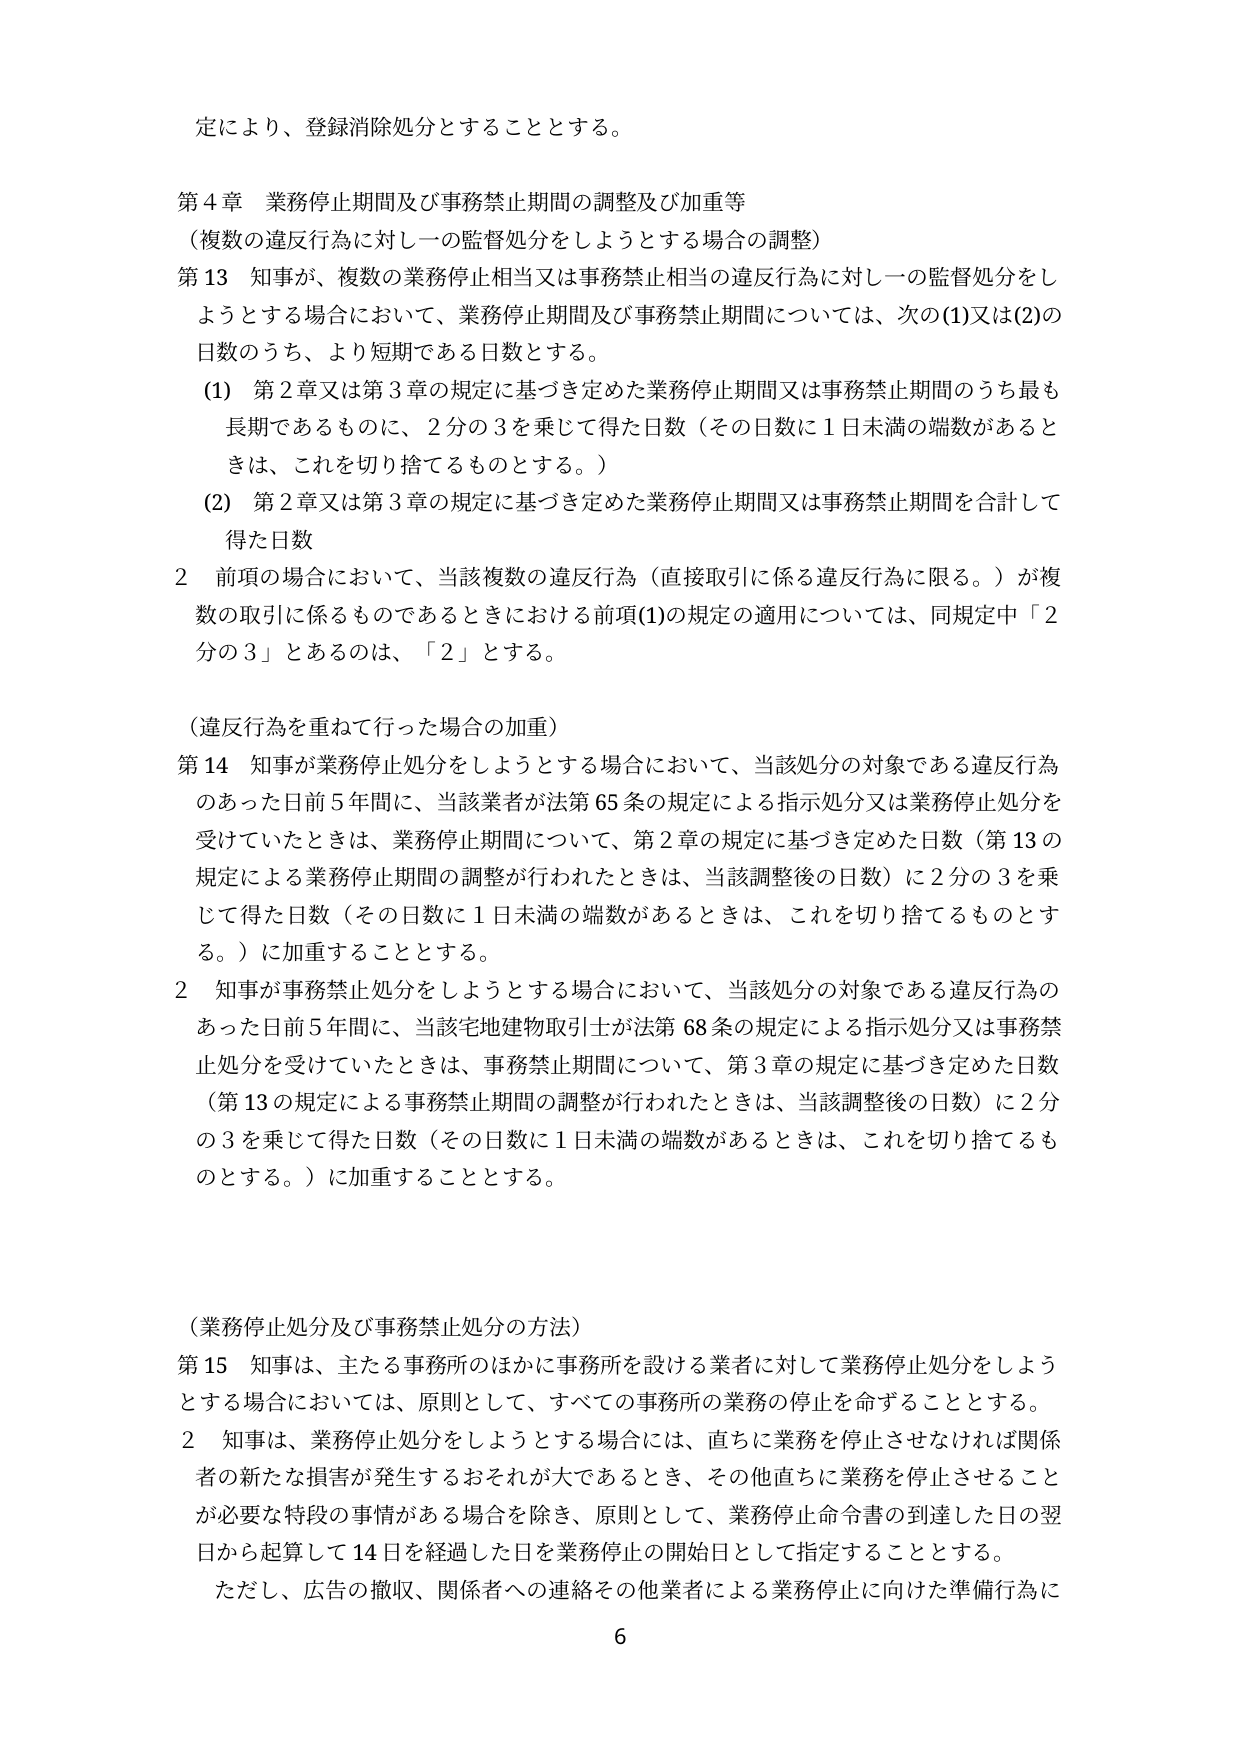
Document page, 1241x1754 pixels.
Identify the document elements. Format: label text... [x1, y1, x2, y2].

text ２ 知事が事務禁止処分をしようとする場合において、当該処分の対象である違反行為のあった日前５年間に、当該宅地建物取引士が法第68条の規定による指示処分又は事務禁止処分を受けていたときは、事務禁止期間について、第３章の規定に基づき定めた日数（第13の規定による事務禁止期間の調整が行われたときは、当該調整後の日数）に２分の３を乗じて得た日数（その日数に１日未満の端数があるときは、これを切り捨てるものとする。）に加重することとする。 [171, 970, 1063, 1195]
text ２ 知事は、業務停止処分をしようとする場合には、直ちに業務を停止させなければ関係者の新たな損害が発生するおそれが大であるとき、その他直ちに業務を停止させることが必要な特段の事情がある場合を除き、原則として、業務停止命令書の到達した日の翌日から起算して14日を経過した日を業務停止の開始日として指定することとする。 [178, 1420, 1063, 1570]
text (2) 第２章又は第３章の規定に基づき定めた業務停止期間又は事務禁止期間を合計して得た日数 [204, 483, 1063, 558]
text （業務停止処分及び事務禁止処分の方法） [177, 1308, 1063, 1345]
text （複数の違反行為に対し一の監督処分をしようとする場合の調整） [177, 220, 1063, 258]
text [171, 108, 1063, 145]
text 第13 知事が、複数の業務停止相当又は事務禁止相当の違反行為に対し一の監督処分をしようとする場合において、業務停止期間及び事務禁止期間については、次の(1)又は(2)の日数のうち、より短期である日数とする。 [178, 258, 1063, 370]
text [192, 1570, 1063, 1608]
text ２ 前項の場合において、当該複数の違反行為（直接取引に係る違反行為に限る。）が複数の取引に係るものであるときにおける前項(1)の規定の適用については、同規定中「２分の３」とあるのは、「２」とする。 [171, 558, 1063, 670]
text （違反行為を重ねて行った場合の加重） [177, 708, 1063, 745]
text (1) 第２章又は第３章の規定に基づき定めた業務停止期間又は事務禁止期間のうち最も長期であるものに、２分の３を乗じて得た日数（その日数に１日未満の端数があるときは、これを切り捨てるものとする。） [204, 370, 1063, 483]
text 第15 知事は、主たる事務所のほかに事務所を設ける業者に対して業務停止処分をしようとする場合においては、原則として、すべての事務所の業務の停止を命ずることとする。 [177, 1345, 1063, 1420]
text 第14 知事が業務停止処分をしようとする場合において、当該処分の対象である違反行為のあった日前５年間に、当該業者が法第65条の規定による指示処分又は業務停止処分を受けていたときは、業務停止期間について、第２章の規定に基づき定めた日数（第13の規定による業務停止期間の調整が行われたときは、当該調整後の日数）に２分の３を乗じて得た日数（その日数に１日未満の端数があるときは、これを切り捨てるものとする。）に加重することとする。 [178, 745, 1063, 970]
text 第４章 業務停止期間及び事務禁止期間の調整及び加重等 [177, 183, 1063, 220]
